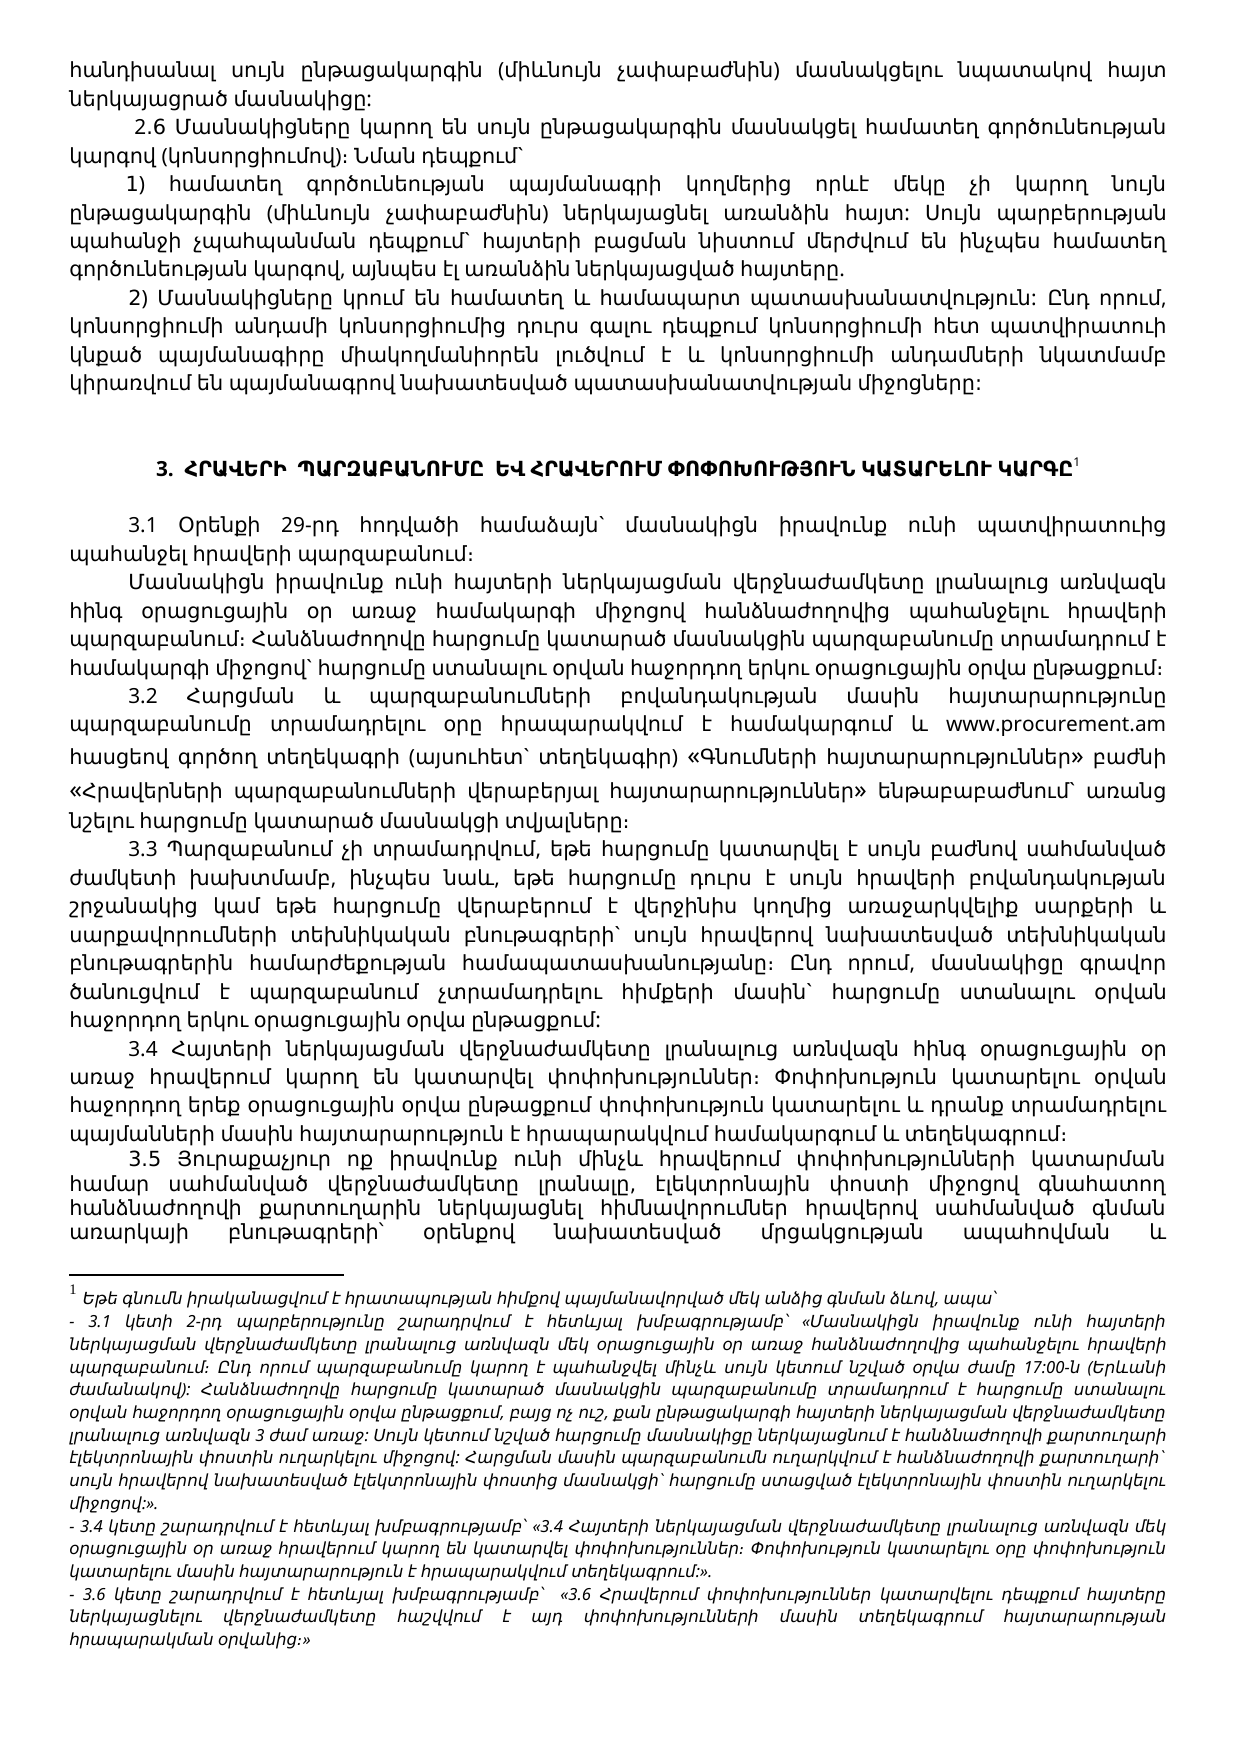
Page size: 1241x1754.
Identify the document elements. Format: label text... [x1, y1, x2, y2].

text 3. ՀՐԱՎԵՐԻ ՊԱՐԶԱԲԱՆՈՒՄԸ ԵՎ ՀՐԱՎԵՐՈՒՄ ՓՈՓՈԽՈՒԹՅՈՒՆ ԿԱՏԱՐԵԼՈՒ ԿԱՐԳԸ [69, 454, 1167, 482]
text 3.4 Հայտերի ներկայացման վերջնաժամկետը լրանալուց առնվազն հինգ օրացուցային օր առաջ հրավերում կարող են կատարվել փոփոխություններ։ Փոփոխություն կատարելու օրվան հաջորդող երեք օրացուցային օրվա ընթացքում փոփոխություն կատարելու և դրանք տրամադրելու պայմանների մասին հայտարարություն է հրապարակվում համակարգում և տեղեկագրում։ [69, 1034, 1167, 1147]
text Մասնակիցն իրավունք ունի հայտերի ներկայացման վերջնաժամկետը լրանալուց առնվազն հինգ օրացուցային օր առաջ համակարգի միջոցով հանձնաժողովից պահանջելու հրավերի պարզաբանում։ Հանձնաժողովը հարցումը կատարած մասնակցին պարզաբանումը տրամադրում է համակարգի միջոցով` հարցումը ստանալու օրվան հաջորդող երկու օրացուցային օրվա ընթացքում։ [69, 567, 1167, 681]
text 3.3 Պարզաբանում չի տրամադրվում, եթե հարցումը կատարվել է սույն բաժնով սահմանված ժամկետի խախտմամբ, ինչպես նաև, եթե հարցումը դուրս է սույն հրավերի բովանդակության շրջանակից կամ եթե հարցումը վերաբերում է վերջինիս կողմից առաջարկվելիք սարքերի և սարքավորումների տեխնիկական բնութագրերի` սույն հրավերով նախատեսված տեխնիկական բնութագրերին համարժեքության համապատասխանությանը։ Ընդ որում, մասնակիցը գրավոր ծանուցվում է պարզաբանում չտրամադրելու հիմքերի մասին` հարցումը ստանալու օրվան հաջորդող երկու օրացուցային օրվա ընթացքում: [69, 834, 1167, 1034]
text 2) Մասնակիցները կրում են համատեղ և համապարտ պատասխանատվություն: Ընդ որում, կոնսորցիումի անդամի կոնսորցիումից դուրս գալու դեպքում կոնսորցիումի հետ պատվիրատուի կնքած պայմանագիրը միակողմանիորեն լուծվում է և կոնսորցիումի անդամների նկատմամբ կիրառվում են պայմանագրով նախատեսված պատասխանատվության միջոցները: [69, 283, 1167, 397]
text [69, 56, 1167, 112]
text 2.6 Մասնակիցները կարող են սույն ընթացակարգին մասնակցել համատեղ գործունեության կարգով (կոնսորցիումով)։ Նման դեպքում` [69, 112, 1167, 169]
text 3.2 Հարցման և պարզաբանումների բովանդակության մասին հայտարարությունը պարզաբանումը տրամադրելու օրը հրապարակվում է համակարգում և www.procurement.am հասցեով գործող տեղեկագրի (այսուհետ` տեղեկագիր) «Գնումների հայտարարություններ» բաժնի «Հրավերների պարզաբանումների վերաբերյալ հայտարարություններ» ենթաբաբաժնում` առանց նշելու հարցումը կատարած մասնակցի տվյալները։ [69, 681, 1167, 834]
text 3.1 Օրենքի 29-րդ հոդվածի համաձայն` մասնակիցն իրավունք ունի պատվիրատուից պահանջել հրավերի պարզաբանում։ [69, 511, 1167, 567]
text 1) համատեղ գործունեության պայմանագրի կողմերից որևէ մեկը չի կարող նույն ընթացակարգին (միևնույն չափաբաժնին) ներկայացնել առանձին հայտ: Սույն պարբերության պահանջի չպահպանման դեպքում` հայտերի բացման նիստում մերժվում են ինչպես համատեղ գործունեության կարգով, այնպես էլ առանձին ներկայացված հայտերը. [69, 169, 1167, 283]
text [69, 1147, 1167, 1244]
